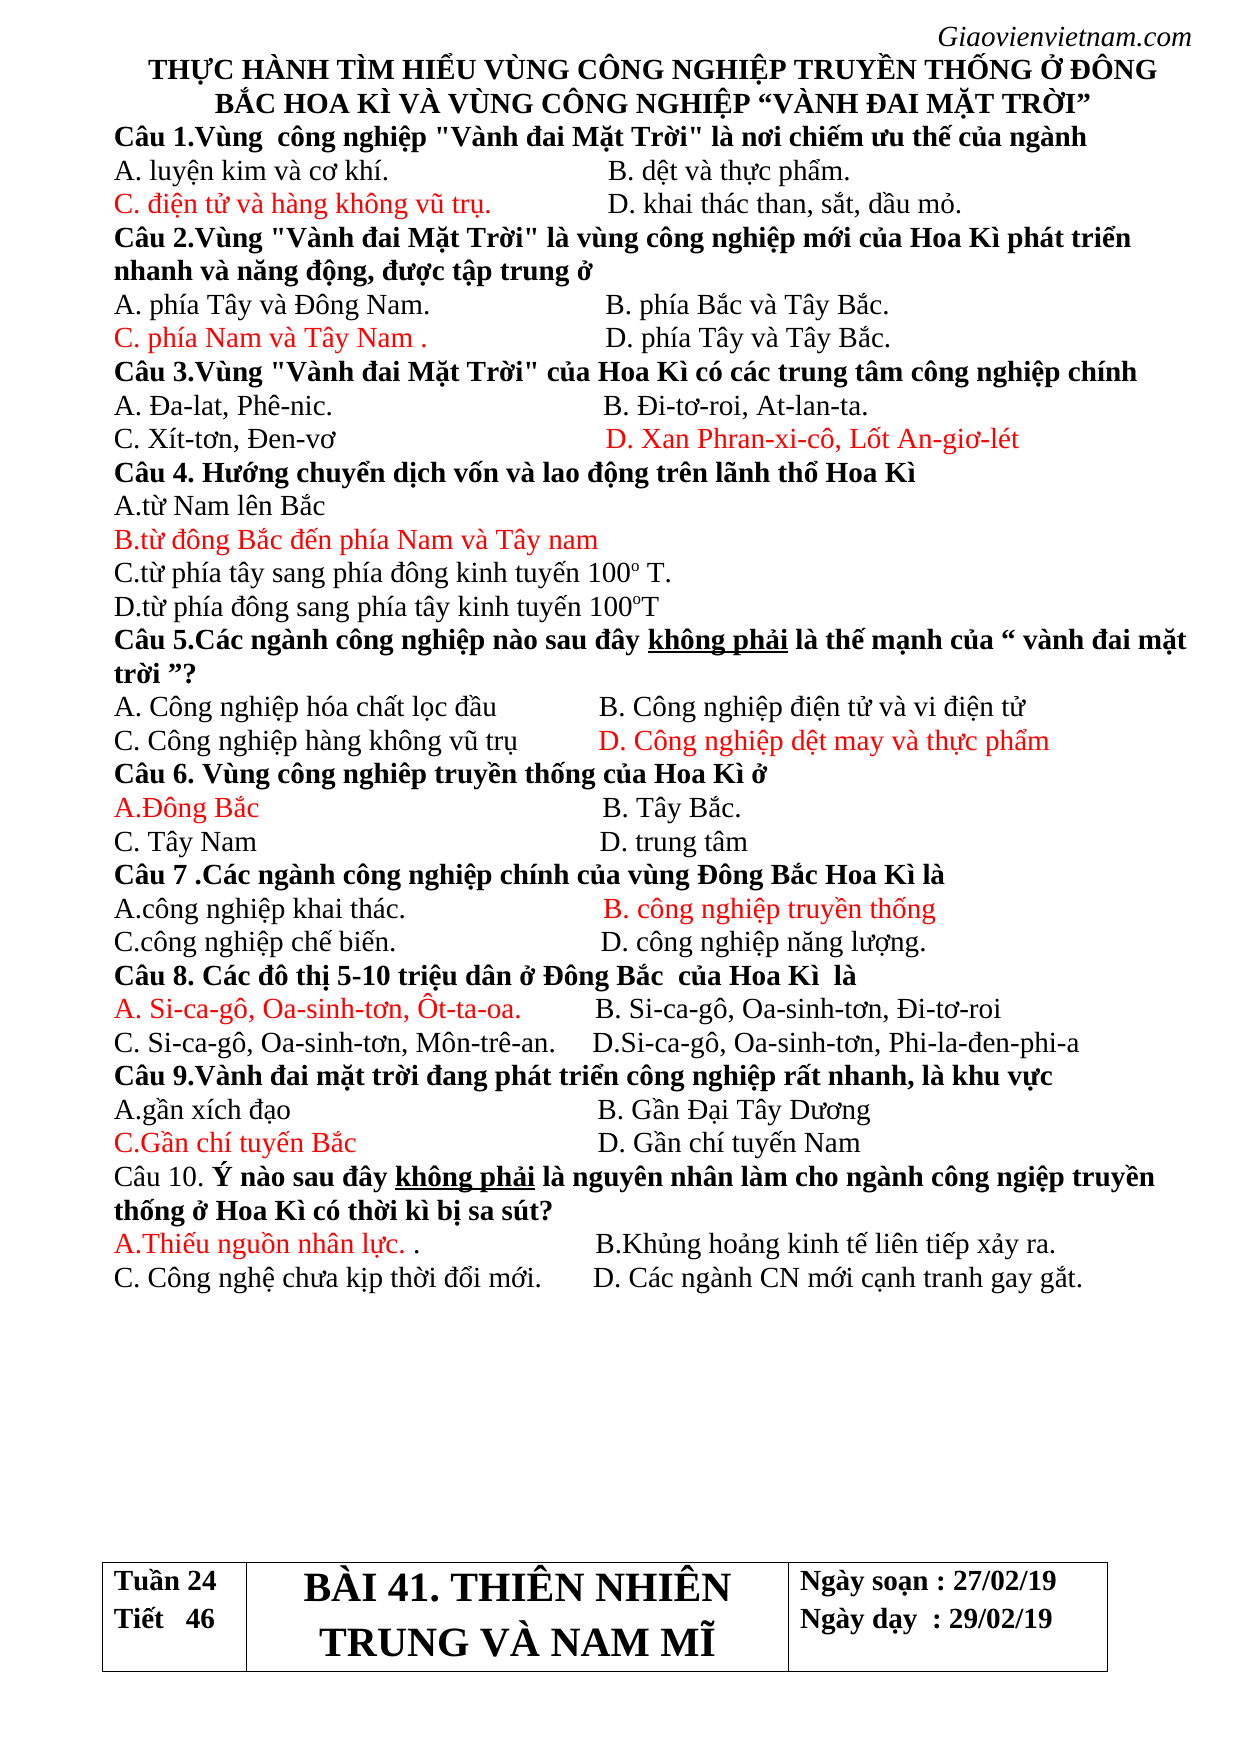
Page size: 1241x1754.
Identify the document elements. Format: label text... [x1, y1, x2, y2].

text C. Công nghiệp hàng không vũ trụ D. Công nghiệp dệt may và thực phẩm [113, 723, 1192, 757]
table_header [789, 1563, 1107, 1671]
text Câu 5.Các ngành công nghiệp nào sau đây không phải là thế mạnh của “ vành đai mặt trời ”? [113, 622, 1192, 689]
text C.Gần chí tuyến Bắc D. Gần chí tuyến Nam [113, 1126, 1192, 1159]
text C. Xít-tơn, Đen-vơ D. Xan Phran-xi-cô, Lốt An-giơ-lét [113, 421, 1192, 455]
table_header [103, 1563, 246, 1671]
text C. phía Nam và Tây Nam . D. phía Tây và Tây Bắc. [113, 321, 1192, 354]
text Câu 9.Vành đai mặt trời đang phát triển công nghiệp rất nhanh, là khu vực [113, 1058, 1192, 1092]
text A.gần xích đạo B. Gần Đại Tây Dương [113, 1092, 1192, 1126]
text A. Si-ca-gô, Oa-sinh-tơn, Ôt-ta-oa. B. Si-ca-gô, Oa-sinh-tơn, Đi-tơ-roi [113, 991, 1192, 1025]
text A.từ Nam lên Bắc [113, 488, 1192, 522]
text C. Tây Nam D. trung tâm [113, 824, 1192, 857]
text A. Công nghiệp hóa chất lọc đầu B. Công nghiệp điện tử và vi điện tử [113, 689, 1192, 723]
text Câu 3.Vùng "Vành đai Mặt Trời" của Hoa Kì có các trung tâm công nghiệp chính [113, 354, 1192, 388]
text C. điện tử và hàng không vũ trụ. D. khai thác than, sắt, dầu mỏ. [113, 186, 1192, 220]
text A.Đông Bắc B. Tây Bắc. [113, 790, 1192, 824]
text A.công nghiệp khai thác. B. công nghiệp truyền thống [113, 891, 1192, 924]
text C. Công nghệ chưa kịp thời đổi mới. D. Các ngành CN mới cạnh tranh gay gắt. [113, 1260, 1192, 1293]
text C. Si-ca-gô, Oa-sinh-tơn, Môn-trê-an. D.Si-ca-gô, Oa-sinh-tơn, Phi-la-đen-phi-a [113, 1025, 1192, 1058]
text Câu 8. Các đô thị 5-10 triệu dân ở Đông Bắc của Hoa Kì là [113, 958, 1192, 991]
text Câu 10. Ý nào sau đây không phải là nguyên nhân làm cho ngành công ngiệp truyền thống ở Hoa Kì có thời kì bị sa sút? [113, 1159, 1192, 1226]
text A.Thiếu nguồn nhân lực. . B.Khủng hoảng kinh tế liên tiếp xảy ra. [113, 1226, 1192, 1260]
text Câu 1.Vùng công nghiệp "Vành đai Mặt Trời" là nơi chiếm ưu thế của ngành [113, 119, 1192, 153]
text D.từ phía đông sang phía tây kinh tuyến 100oT [113, 589, 1192, 622]
text Câu 7 .Các ngành công nghiệp chính của vùng Đông Bắc Hoa Kì là [113, 857, 1192, 891]
text A. luyện kim và cơ khí. B. dệt và thực phẩm. [113, 153, 1192, 186]
text A. Đa-lat, Phê-nic. B. Đi-tơ-roi, At-lan-ta. [113, 388, 1192, 421]
text Câu 4. Hướng chuyển dịch vốn và lao động trên lãnh thổ Hoa Kì [113, 455, 1192, 488]
text C.từ phía tây sang phía đông kinh tuyến 100o T. [113, 555, 1192, 589]
text THỰC HÀNH TÌM HIỂU VÙNG CÔNG NGHIỆP TRUYỀN THỐNG Ở ĐÔNG BẮC HOA KÌ VÀ VÙNG CÔNG NGHIỆP “VÀNH ĐAI MẶT TRỜI” [113, 52, 1192, 119]
text C.công nghiệp chế biến. D. công nghiệp năng lượng. [113, 924, 1192, 958]
text Câu 2.Vùng "Vành đai Mặt Trời" là vùng công nghiệp mới của Hoa Kì phát triển nhanh và năng động, được tập trung ở [113, 220, 1192, 287]
text B.từ đông Bắc đến phía Nam và Tây nam [113, 522, 1192, 555]
text Câu 6. Vùng công nghiêp truyền thống của Hoa Kì ở [113, 757, 1192, 790]
text A. phía Tây và Đông Nam. B. phía Bắc và Tây Bắc. [113, 287, 1192, 321]
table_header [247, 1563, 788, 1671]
